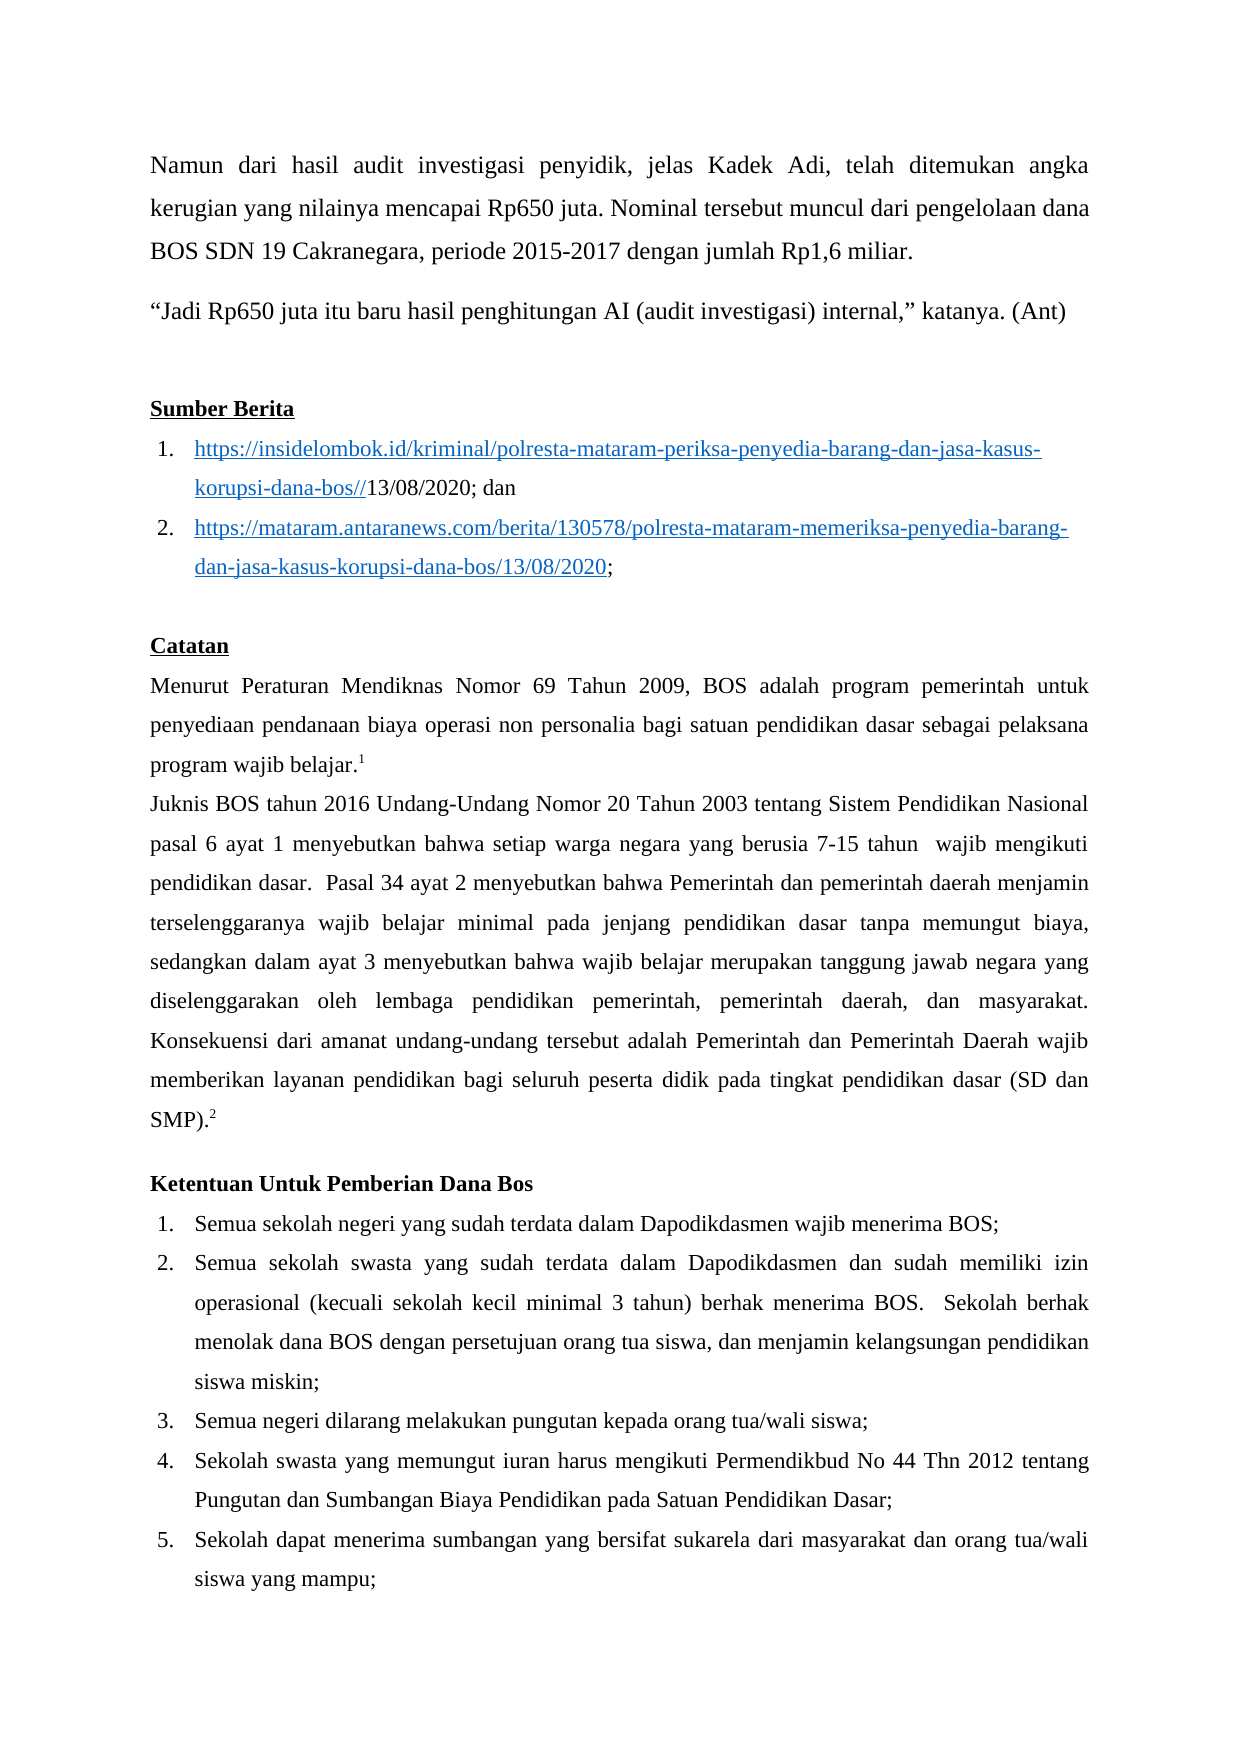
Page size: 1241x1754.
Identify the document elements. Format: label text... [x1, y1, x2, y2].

text Sumber Berita [150, 395, 1090, 422]
text Menurut Peraturan Mendiknas Nomor 69 Tahun 2009, BOS adalah program pemerintah untuk penyediaan pendanaan biaya operasi non personalia bagi satuan pendidikan dasar sebagai pelaksana program wajib belajar. [150, 672, 1090, 777]
text Catatan [150, 632, 1090, 658]
list Semua negeri dilarang melakukan pungutan kepada orang tua/wali siswa; [157, 1407, 1090, 1434]
list Juknis BOS tahun 2016 Undang-Undang Nomor 20 Tahun 2003 tentang Sistem Pendidikan Nasional pasal 6 ayat 1 menyebutkan bahwa setiap warga negara yang berusia 7-15 tahun wajib mengikuti pendidikan dasar. Pasal 34 ayat 2 menyebutkan bahwa Pemerintah dan pemerintah daerah menjamin terselenggaranya wajib belajar minimal pada jenjang pendidikan dasar tanpa memungut biaya, sedangkan dalam ayat 3 menyebutkan bahwa wajib belajar merupakan tanggung jawab negara yang diselenggarakan oleh lembaga pendidikan pemerintah, pemerintah daerah, dan masyarakat. Konsekuensi dari amanat undang-undang tersebut adalah Pemerintah dan Pemerintah Daerah wajib memberikan layanan pendidikan bagi seluruh peserta didik pada tingkat pendidikan dasar (SD dan SMP). [150, 790, 1090, 1132]
text Namun dari hasil audit investigasi penyidik, jelas Kadek Adi, telah ditemukan angka kerugian yang nilainya mencapai Rp650 juta. Nominal tersebut muncul dari pengelolaan dana BOS SDN 19 Cakranegara, periode 2015-2017 dengan jumlah Rp1,6 miliar. [150, 150, 1090, 265]
list https://insidelombok.id/kriminal/polresta-mataram-periksa-penyedia-barang-dan-jasa-kasus-korupsi-dana-bos//13/08/2020; dan [157, 435, 1090, 501]
list https://mataram.antaranews.com/berita/130578/polresta-mataram-memeriksa-penyedia-barang-dan-jasa-kasus-korupsi-dana-bos/13/08/2020; [157, 514, 1090, 579]
text “Jadi Rp650 juta itu baru hasil penghitungan AI (audit investigasi) internal,” katanya. (Ant) [150, 296, 1090, 325]
list Sekolah dapat menerima sumbangan yang bersifat sukarela dari masyarakat dan orang tua/wali siswa yang mampu; [157, 1526, 1090, 1592]
list Semua sekolah negeri yang sudah terdata dalam Dapodikdasmen wajib menerima BOS; [157, 1210, 1090, 1236]
list Ketentuan Untuk Pemberian Dana Bos [150, 1170, 1090, 1197]
list Sekolah swasta yang memungut iuran harus mengikuti Permendikbud No 44 Thn 2012 tentang Pungutan dan Sumbangan Biaya Pendidikan pada Satuan Pendidikan Dasar; [157, 1447, 1090, 1513]
list Semua sekolah swasta yang sudah terdata dalam Dapodikdasmen dan sudah memiliki izin operasional (kecuali sekolah kecil minimal 3 tahun) berhak menerima BOS. Sekolah berhak menolak dana BOS dengan persetujuan orang tua siswa, dan menjamin kelangsungan pendidikan siswa miskin; [157, 1249, 1090, 1394]
